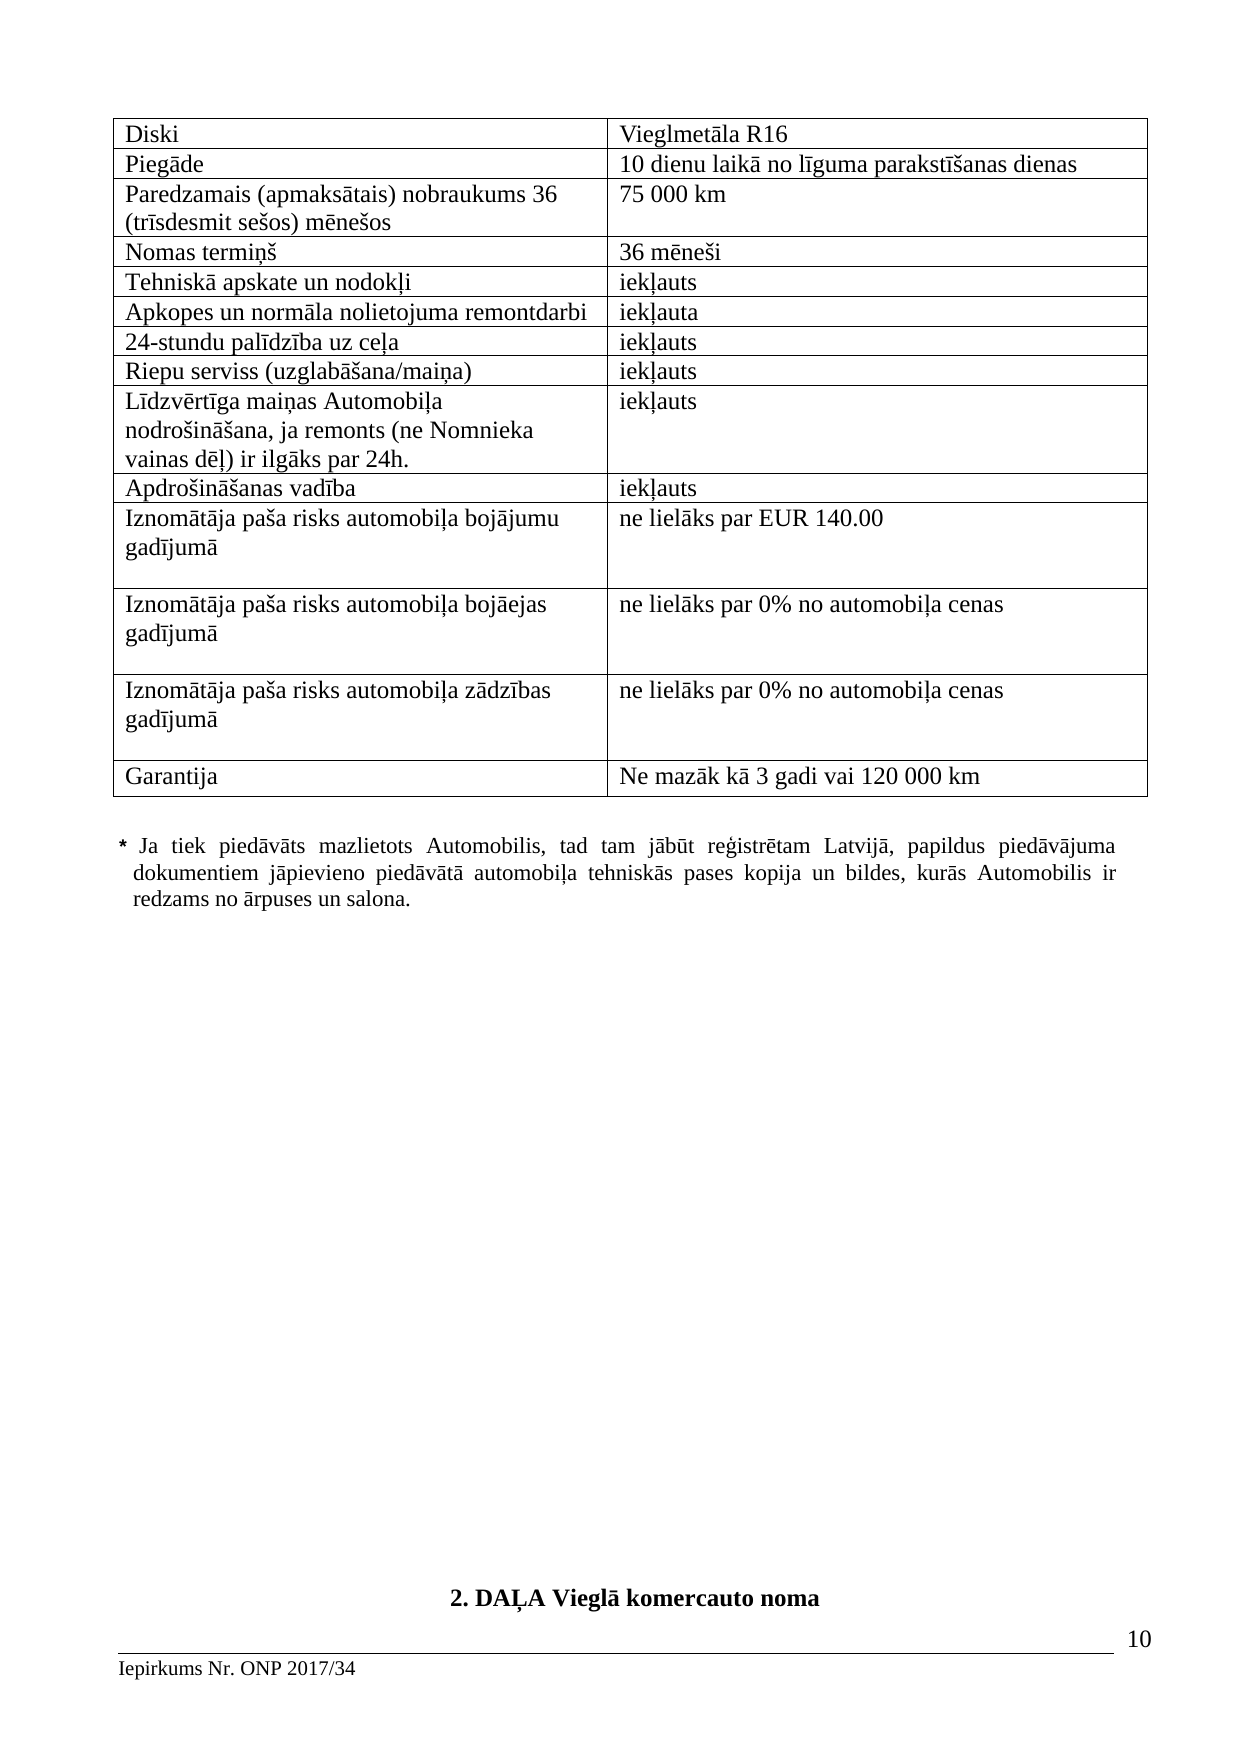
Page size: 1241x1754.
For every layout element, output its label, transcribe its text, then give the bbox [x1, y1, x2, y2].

table_cell Tehniskā apskate un nodokļi [114, 267, 607, 296]
table_cell Iznomātāja paša risks automobiļa bojājumu gadījumā [114, 503, 607, 588]
table_cell Diski [114, 119, 607, 148]
table_cell Piegāde [114, 149, 607, 178]
table_cell Līdzvērtīga maiņas Automobiļa nodrošināšana, ja remonts (ne Nomnieka vainas dēļ) ir ilgāks par 24h. [114, 386, 607, 472]
table_cell ne lielāks par 0% no automobiļa cenas [608, 589, 1147, 674]
table_cell Apkopes un normāla nolietojuma remontdarbi [114, 297, 607, 326]
table_cell ne lielāks par 0% no automobiļa cenas [608, 675, 1147, 760]
table_cell Ne mazāk kā 3 gadi vai 120 000 km [608, 761, 1147, 796]
table_cell Paredzamais (apmaksātais) nobraukums 36 (trīsdesmit sešos) mēnešos [114, 179, 607, 236]
table_cell iekļauts [608, 356, 1147, 385]
table_cell 24-stundu palīdzība uz ceļa [114, 327, 607, 355]
table_cell Nomas termiņš [114, 237, 607, 266]
table_cell Vieglmetāla R16 [608, 119, 1147, 148]
table_cell Iznomātāja paša risks automobiļa zādzības gadījumā [114, 675, 607, 760]
table_cell iekļauts [608, 386, 1147, 472]
table_cell Iznomātāja paša risks automobiļa bojāejas gadījumā [114, 589, 607, 674]
table_cell 36 mēneši [608, 237, 1147, 266]
text * Ja tiek piedāvāts mazlietots Automobilis, tad tam jābūt reģistrētam Latvijā, papildus piedāvājuma dokumentiem jāpievieno piedāvātā automobiļa tehniskās pases kopija un bildes, kurās Automobilis ir redzams no ārpuses un salona. [118, 832, 1118, 911]
table_cell Apdrošināšanas vadība [114, 474, 607, 502]
table_cell 10 dienu laikā no līguma parakstīšanas dienas [608, 149, 1147, 178]
table_cell iekļauts [608, 267, 1147, 296]
table_cell 75 000 km [608, 179, 1147, 236]
table_cell Garantija [114, 761, 607, 796]
table_cell iekļauta [608, 297, 1147, 326]
table_cell Riepu serviss (uzglabāšana/maiņa) [114, 356, 607, 385]
table_cell iekļauts [608, 474, 1147, 502]
table_cell ne lielāks par EUR 140.00 [608, 503, 1147, 588]
text 2. DAĻA Vieglā komercauto noma [118, 1583, 1152, 1611]
table_cell iekļauts [608, 327, 1147, 355]
